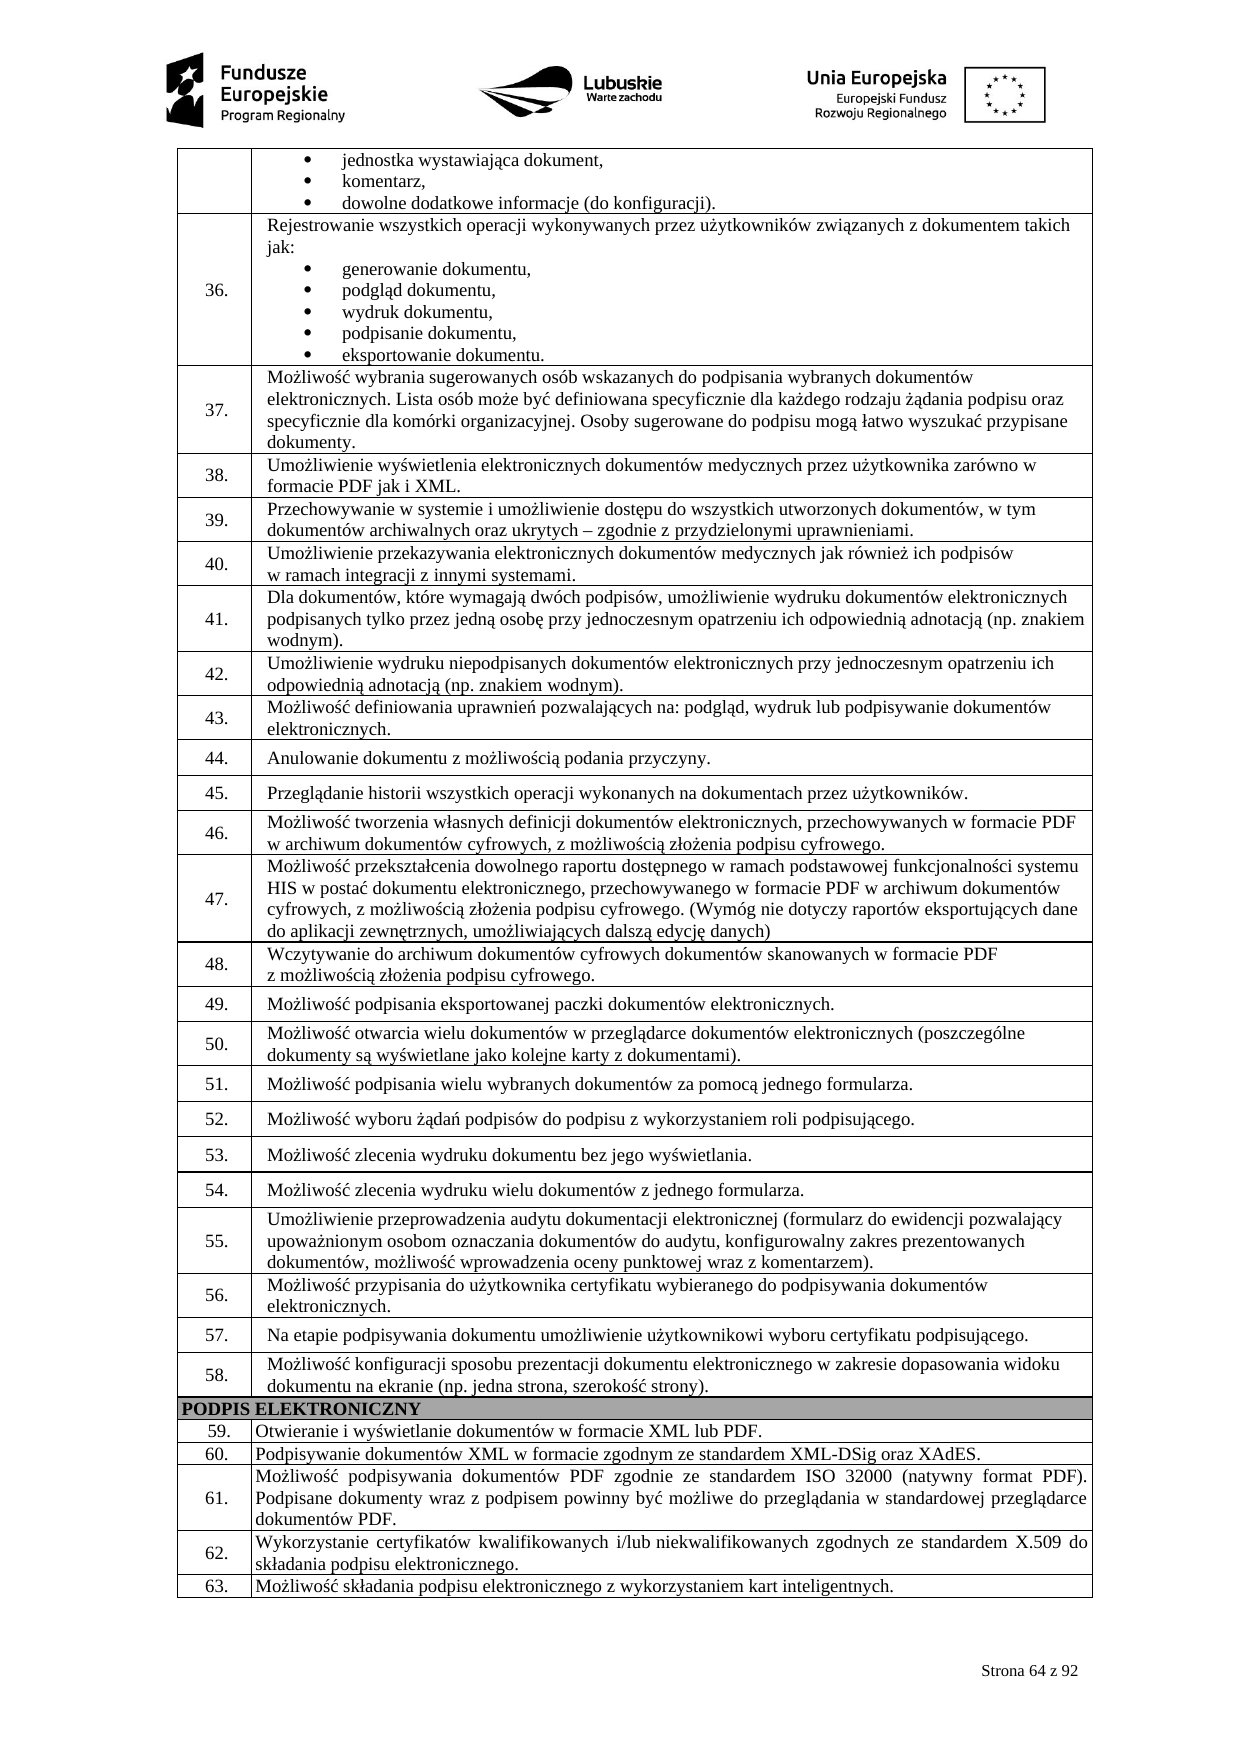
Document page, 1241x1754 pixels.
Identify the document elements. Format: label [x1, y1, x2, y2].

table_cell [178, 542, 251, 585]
picture [147, 33, 1064, 147]
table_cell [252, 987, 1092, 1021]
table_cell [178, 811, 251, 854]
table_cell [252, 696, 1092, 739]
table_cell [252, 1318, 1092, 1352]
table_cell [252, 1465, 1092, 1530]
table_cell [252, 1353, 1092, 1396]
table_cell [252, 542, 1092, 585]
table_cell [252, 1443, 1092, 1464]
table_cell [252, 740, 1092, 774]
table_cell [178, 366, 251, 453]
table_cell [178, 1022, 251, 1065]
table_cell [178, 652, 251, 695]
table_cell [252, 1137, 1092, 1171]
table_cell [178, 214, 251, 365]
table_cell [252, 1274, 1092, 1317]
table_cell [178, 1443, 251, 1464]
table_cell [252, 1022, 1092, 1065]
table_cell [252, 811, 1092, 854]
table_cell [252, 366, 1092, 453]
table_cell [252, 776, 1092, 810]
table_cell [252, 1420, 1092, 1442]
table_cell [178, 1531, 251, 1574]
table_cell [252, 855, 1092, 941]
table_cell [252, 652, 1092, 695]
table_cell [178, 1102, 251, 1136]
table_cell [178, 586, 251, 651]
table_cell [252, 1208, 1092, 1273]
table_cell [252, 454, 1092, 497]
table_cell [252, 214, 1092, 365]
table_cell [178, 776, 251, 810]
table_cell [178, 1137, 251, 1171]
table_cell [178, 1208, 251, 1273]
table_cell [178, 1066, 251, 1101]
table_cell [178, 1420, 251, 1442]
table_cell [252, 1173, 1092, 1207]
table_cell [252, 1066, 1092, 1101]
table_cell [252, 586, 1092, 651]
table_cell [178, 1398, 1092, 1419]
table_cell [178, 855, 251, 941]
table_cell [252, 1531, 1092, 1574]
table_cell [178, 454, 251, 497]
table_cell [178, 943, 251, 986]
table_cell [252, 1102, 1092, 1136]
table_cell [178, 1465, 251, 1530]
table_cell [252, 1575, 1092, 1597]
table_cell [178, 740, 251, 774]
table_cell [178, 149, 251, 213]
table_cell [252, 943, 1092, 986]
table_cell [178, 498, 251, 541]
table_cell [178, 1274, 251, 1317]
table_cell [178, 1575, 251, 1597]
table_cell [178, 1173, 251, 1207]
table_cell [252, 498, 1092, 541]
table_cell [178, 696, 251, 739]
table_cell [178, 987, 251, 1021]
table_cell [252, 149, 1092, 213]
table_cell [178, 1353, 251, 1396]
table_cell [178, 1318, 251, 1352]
